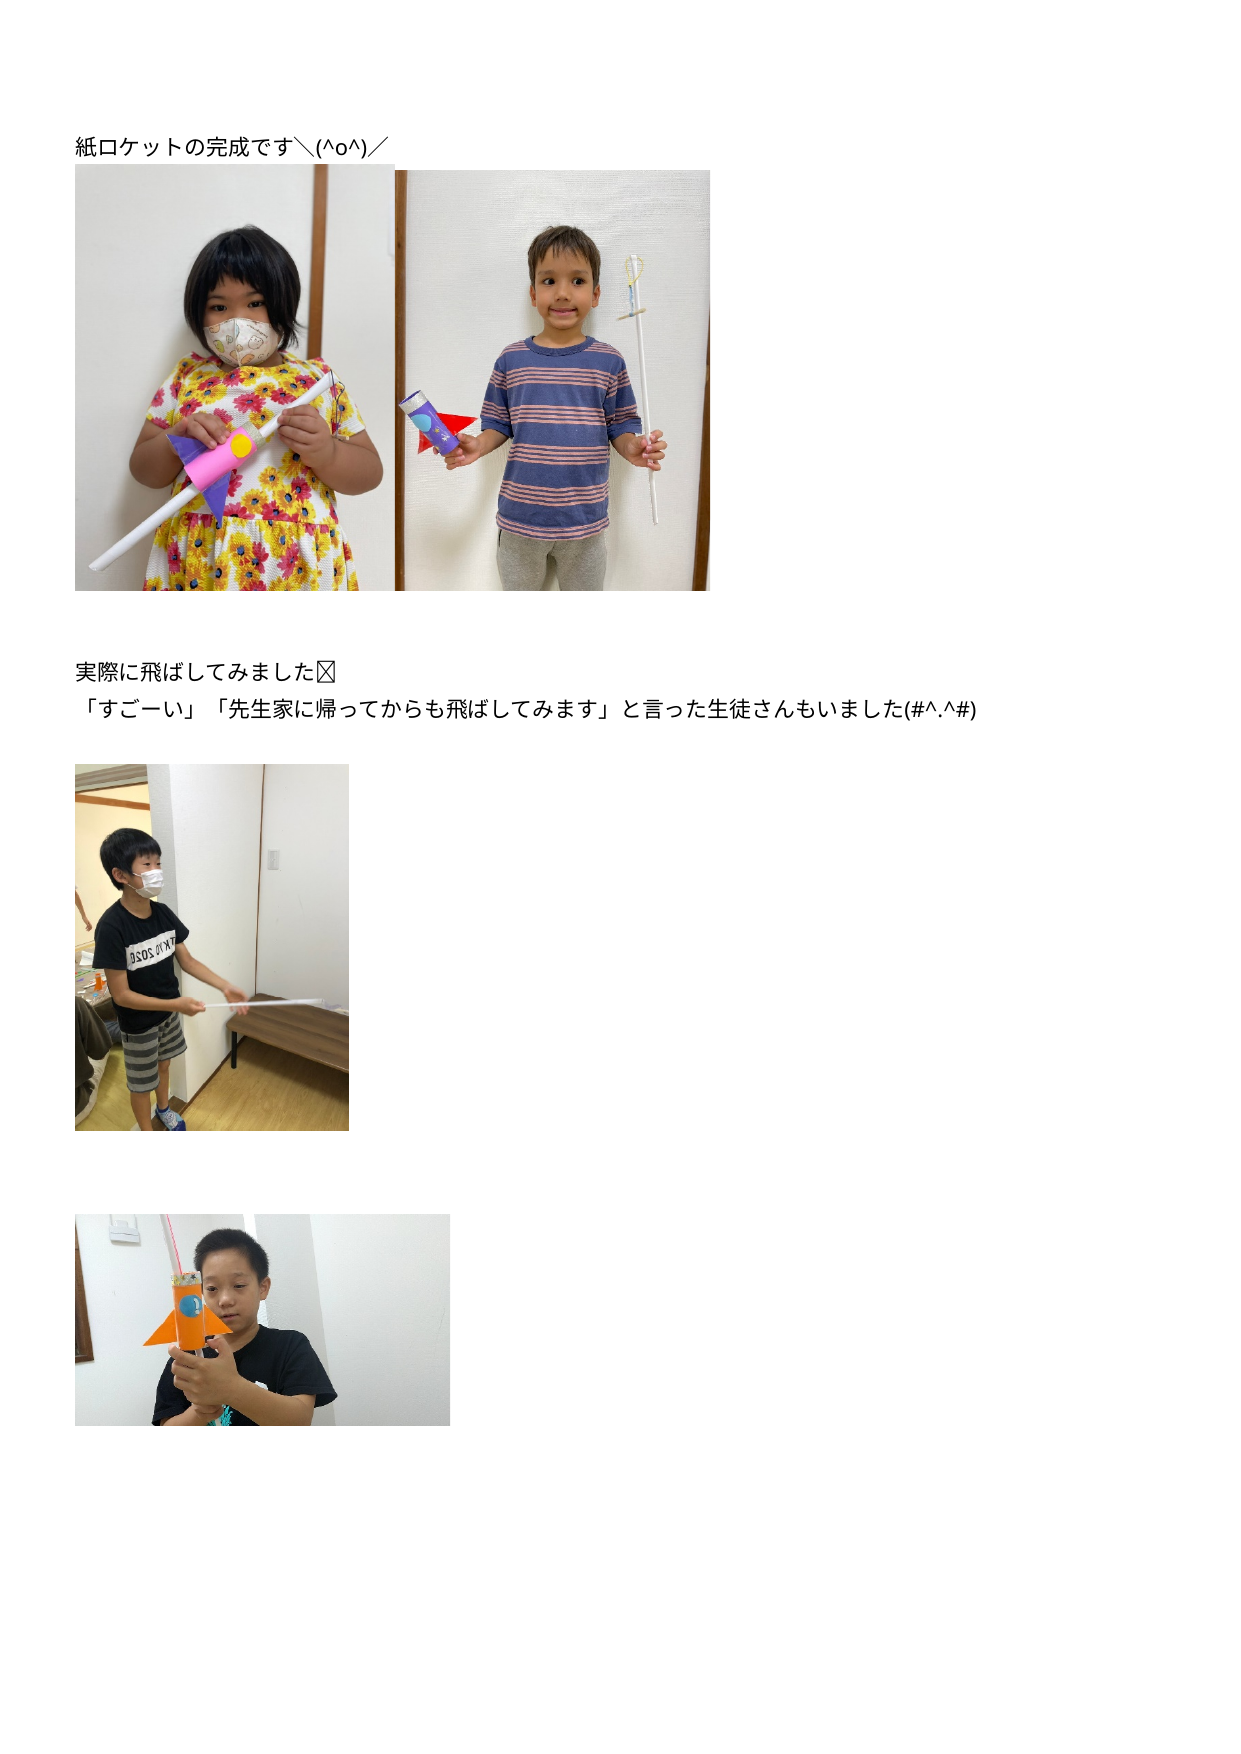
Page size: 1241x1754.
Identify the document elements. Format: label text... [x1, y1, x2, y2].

text 実際に飛ばしてみました [75, 652, 1165, 689]
text 紙ロケットの完成です＼(^o^)／ [75, 127, 1165, 164]
text 「すごーい」「先生家に帰ってからも飛ばしてみます」と言った生徒さんもいました(#^.^#) [75, 689, 1165, 727]
picture [75, 164, 711, 591]
picture [75, 764, 349, 1131]
picture [75, 1214, 451, 1426]
